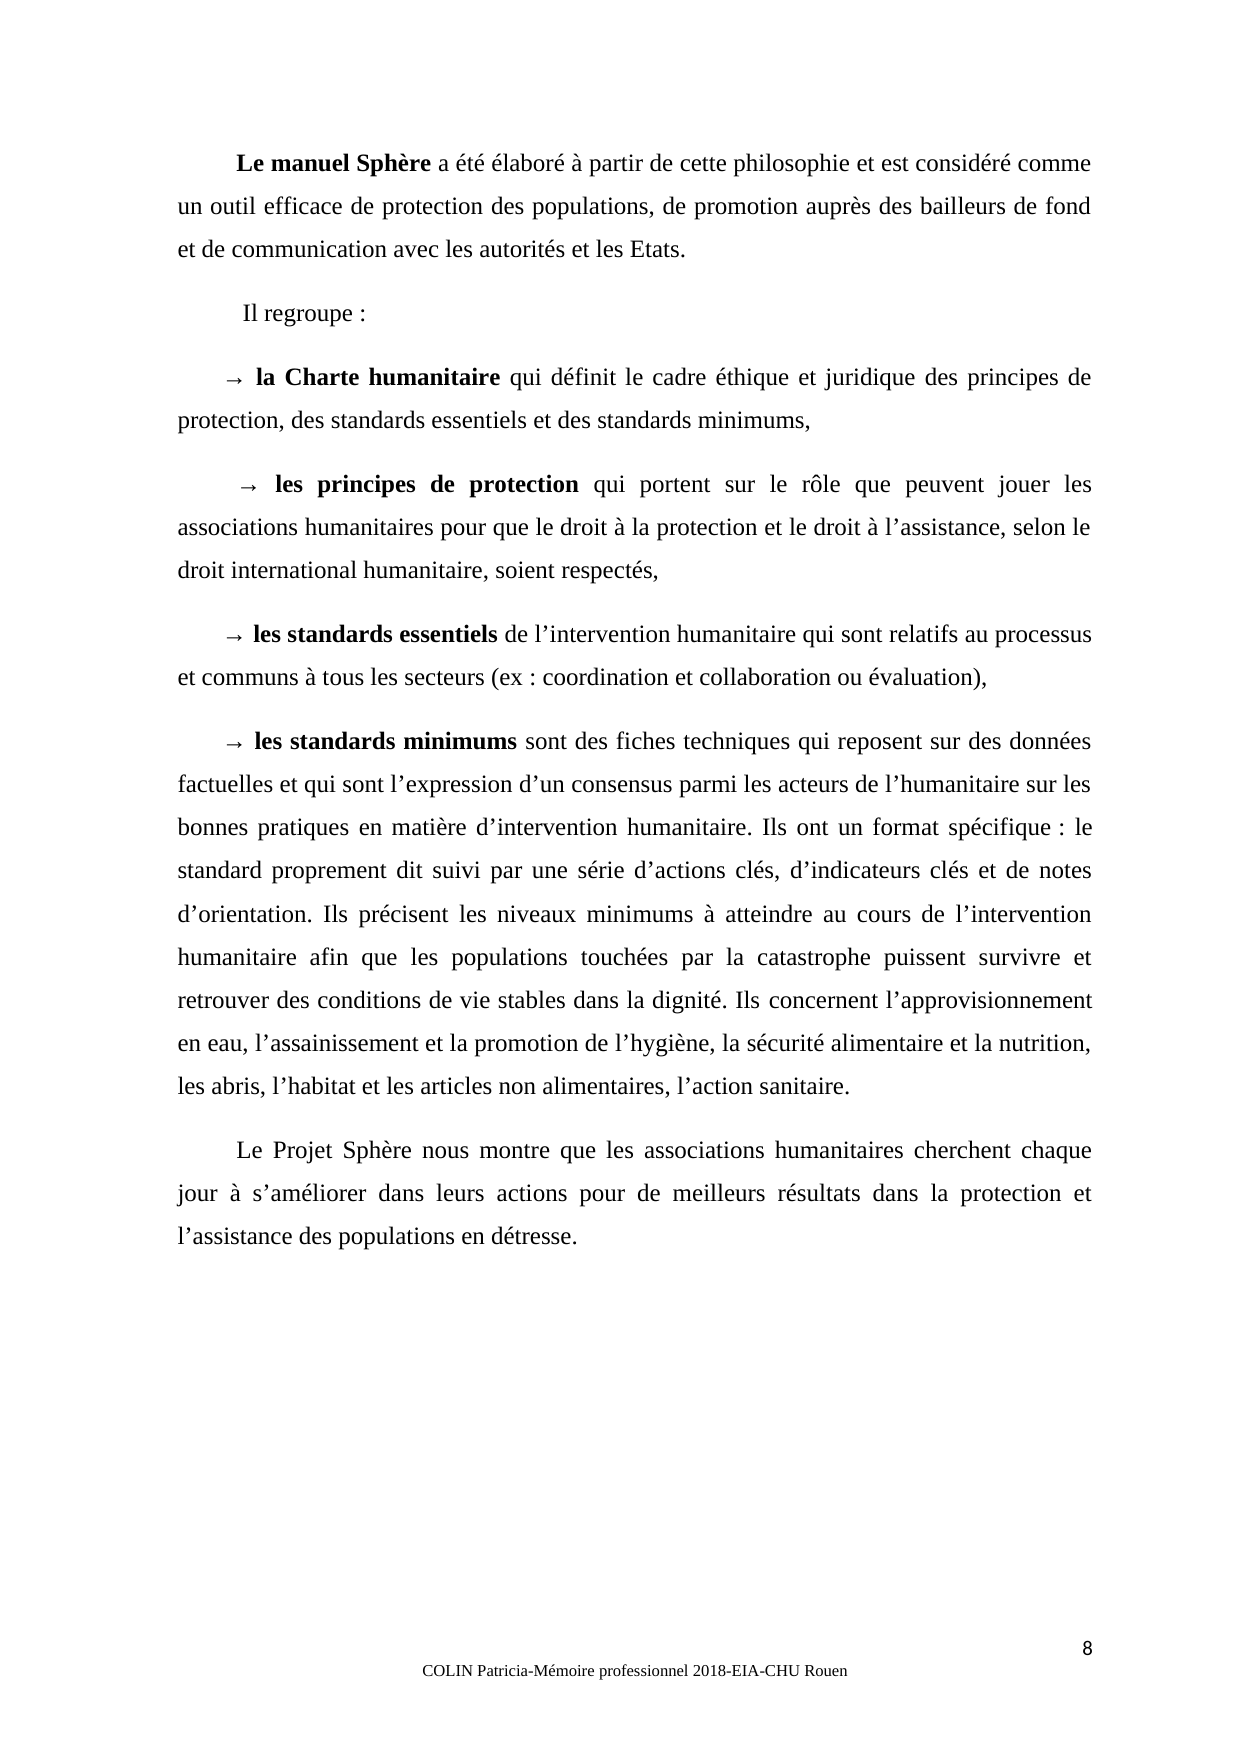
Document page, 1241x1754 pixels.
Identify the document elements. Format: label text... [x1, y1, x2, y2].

text Il regroupe : [177, 298, 1092, 327]
text Le Projet Sphère nous montre que les associations humanitaires cherchent chaque jour à s’améliorer dans leurs actions pour de meilleurs résultats dans la protection et l’assistance des populations en détresse. [177, 1135, 1092, 1250]
text → la Charte humanitaire qui définit le cadre éthique et juridique des principes de protection, des standards essentiels et des standards minimums, [177, 362, 1092, 434]
text → les standards essentiels de l’intervention humanitaire qui sont relatifs au processus et communs à tous les secteurs (ex : coordination et collaboration ou évaluation), [177, 619, 1092, 691]
text → les standards minimums sont des fiches techniques qui reposent sur des données factuelles et qui sont l’expression d’un consensus parmi les acteurs de l’humanitaire sur les bonnes pratiques en matière d’intervention humanitaire. Ils ont un format spécifique : le standard proprement dit suivi par une série d’actions clés, d’indicateurs clés et de notes d’orientation. Ils précisent les niveaux minimums à atteindre au cours de l’intervention humanitaire afin que les populations touchées par la catastrophe puissent survivre et retrouver des conditions de vie stables dans la dignité. Ils concernent l’approvisionnement en eau, l’assainissement et la promotion de l’hygiène, la sécurité alimentaire et la nutrition, les abris, l’habitat et les articles non alimentaires, l’action sanitaire. [177, 726, 1092, 1100]
text Le manuel Sphère a été élaboré à partir de cette philosophie et est considéré comme un outil efficace de protection des populations, de promotion auprès des bailleurs de fond et de communication avec les autorités et les Etats. [177, 148, 1092, 263]
text → les principes de protection qui portent sur le rôle que peuvent jouer les associations humanitaires pour que le droit à la protection et le droit à l’assistance, selon le droit international humanitaire, soient respectés, [177, 469, 1092, 584]
